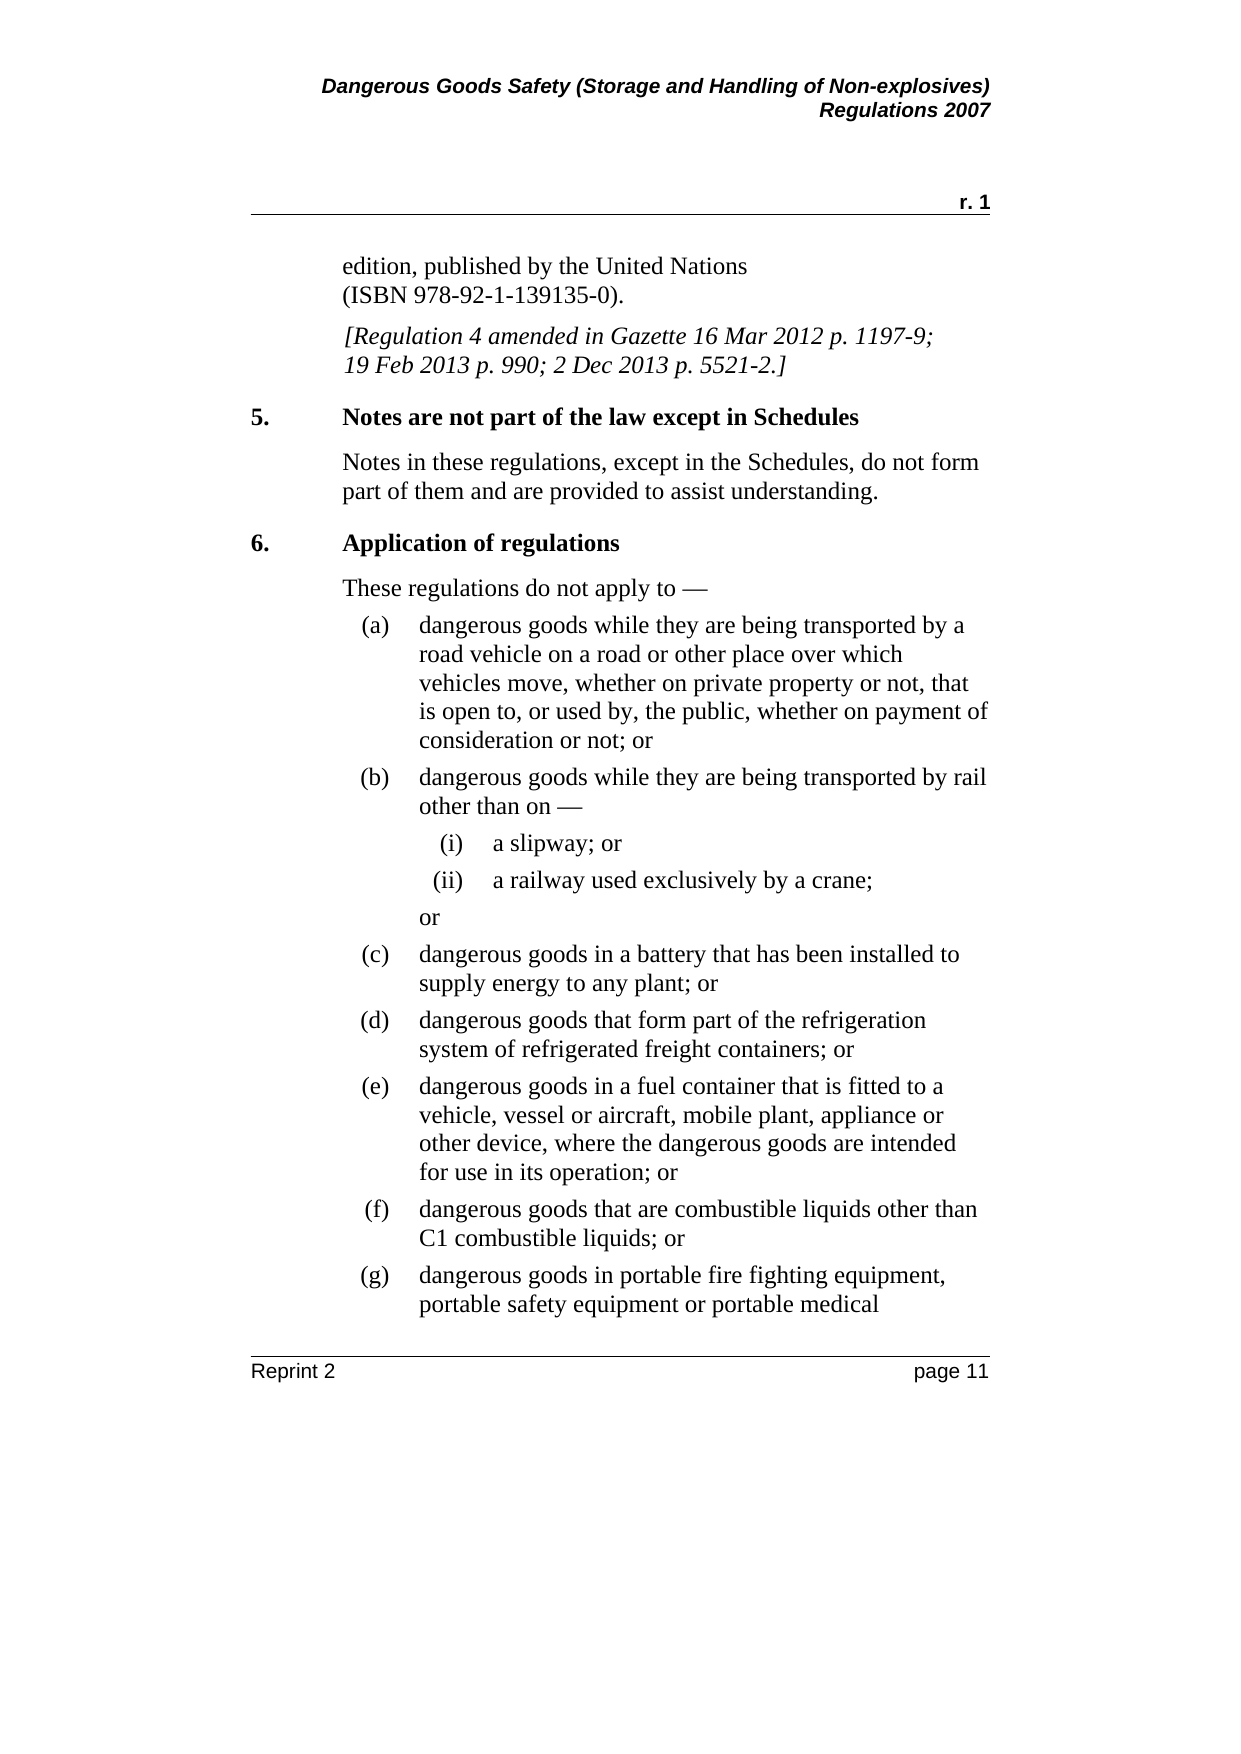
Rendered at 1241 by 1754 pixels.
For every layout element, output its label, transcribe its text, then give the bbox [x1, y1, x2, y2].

text (c) dangerous goods in a battery that has been installed to supply energy to any plant; or [251, 939, 990, 997]
text [Regulation 4 amended in Gazette 16 Mar 2012 p. 1197-9; 19 Feb 2013 p. 990; 2 Dec 2013 p. 5521-2.] [251, 321, 990, 379]
text (b) dangerous goods while they are being transported by rail other than on — [251, 762, 990, 820]
subtitle 6. Application of regulations [251, 528, 990, 556]
text (f) dangerous goods that are combustible liquids other than C1 combustible liquids; or [251, 1194, 990, 1252]
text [251, 251, 990, 309]
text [251, 1260, 990, 1318]
text (e) dangerous goods in a fuel container that is fitted to a vehicle, vessel or aircraft, mobile plant, appliance or other device, where the dangerous goods are intended for use in its operation; or [251, 1071, 990, 1186]
text These regulations do not apply to — [251, 573, 990, 602]
text (d) dangerous goods that form part of the refrigeration system of refrigerated freight containers; or [251, 1005, 990, 1063]
text or [251, 902, 990, 931]
text (a) dangerous goods while they are being transported by a road vehicle on a road or other place over which vehicles move, whether on private property or not, that is open to, or used by, the public, whether on payment of consideration or not; or [251, 610, 990, 754]
text Notes in these regulations, except in the Schedules, do not form part of them and are provided to assist understanding. [251, 447, 990, 505]
subtitle 5. Notes are not part of the law except in Schedules [251, 402, 990, 431]
text (i) a slipway; or [251, 828, 990, 857]
text (ii) a railway used exclusively by a crane; [251, 865, 990, 894]
